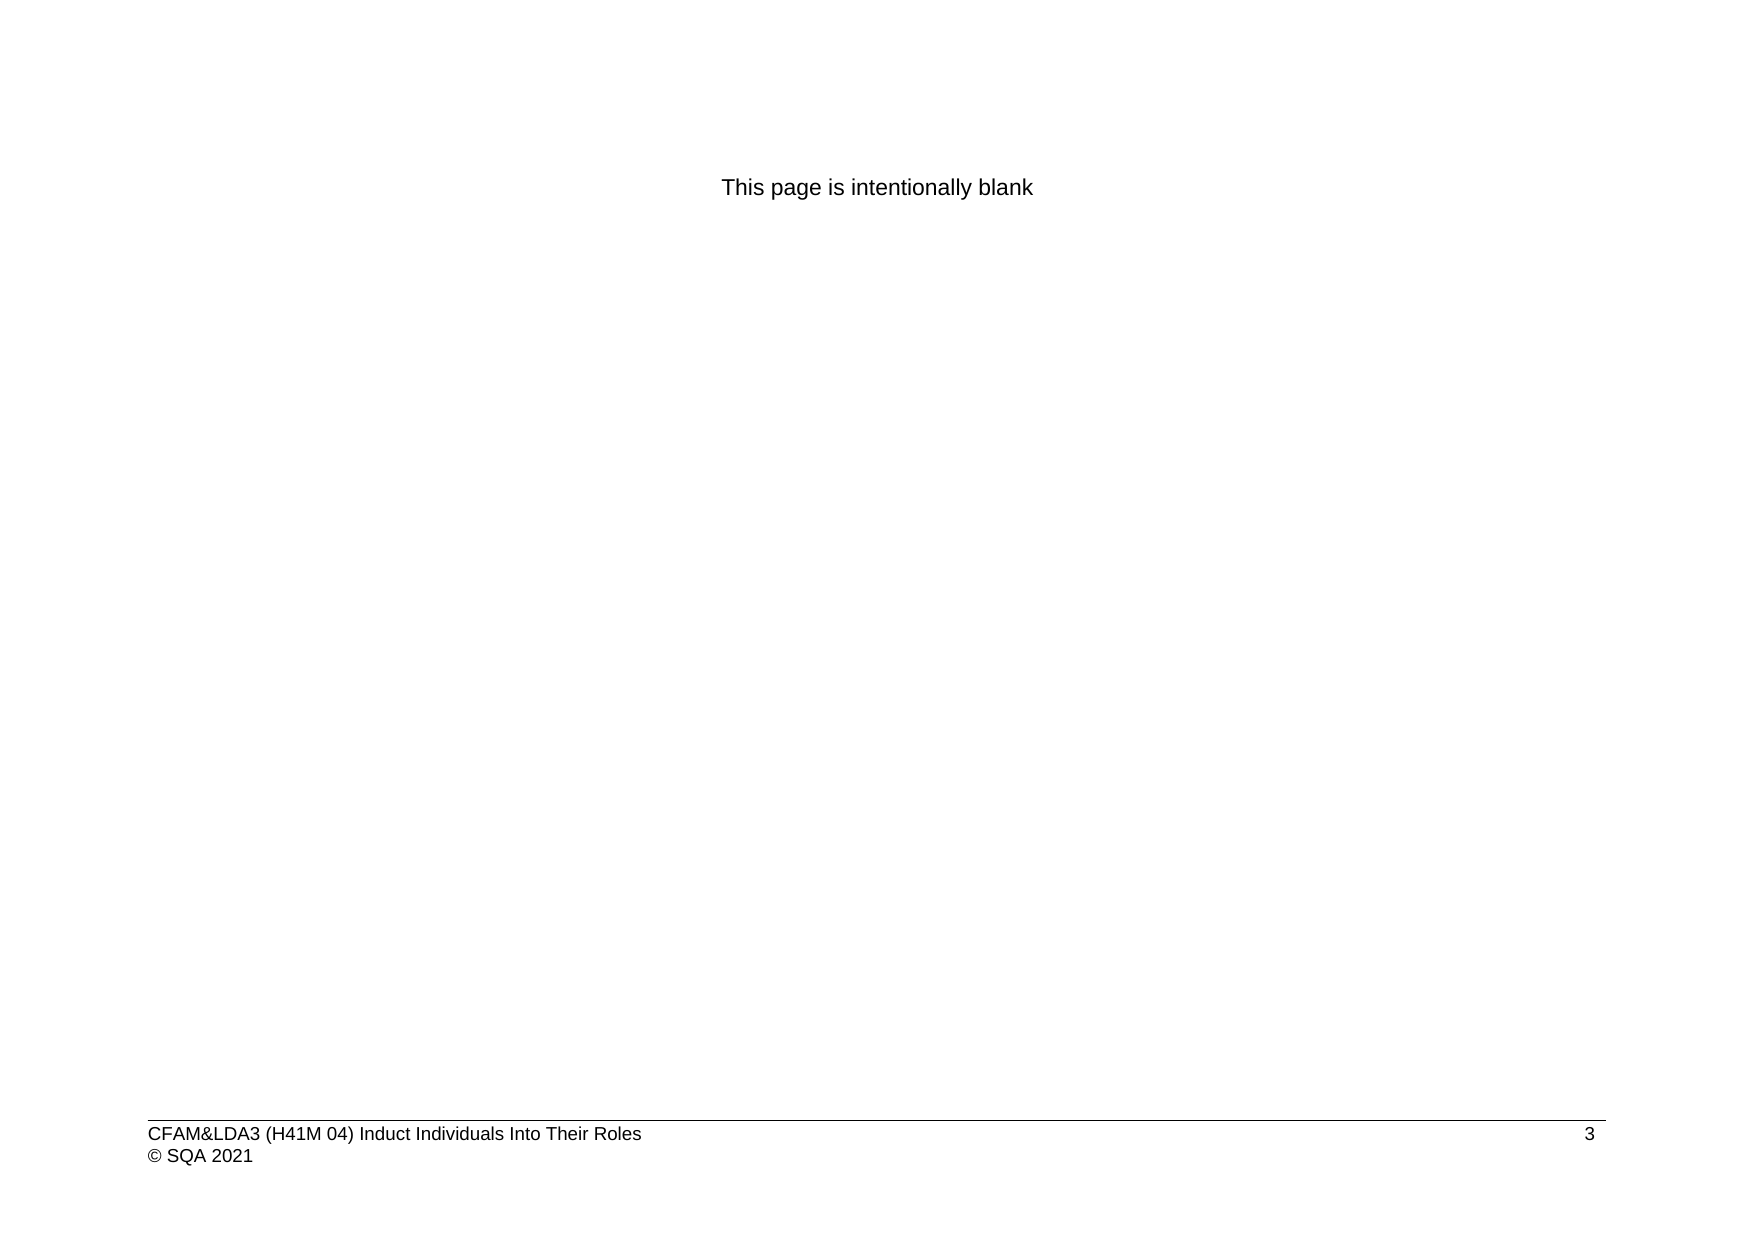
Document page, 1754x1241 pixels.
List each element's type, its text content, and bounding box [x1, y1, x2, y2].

text This page is intentionally blank [148, 174, 1606, 200]
